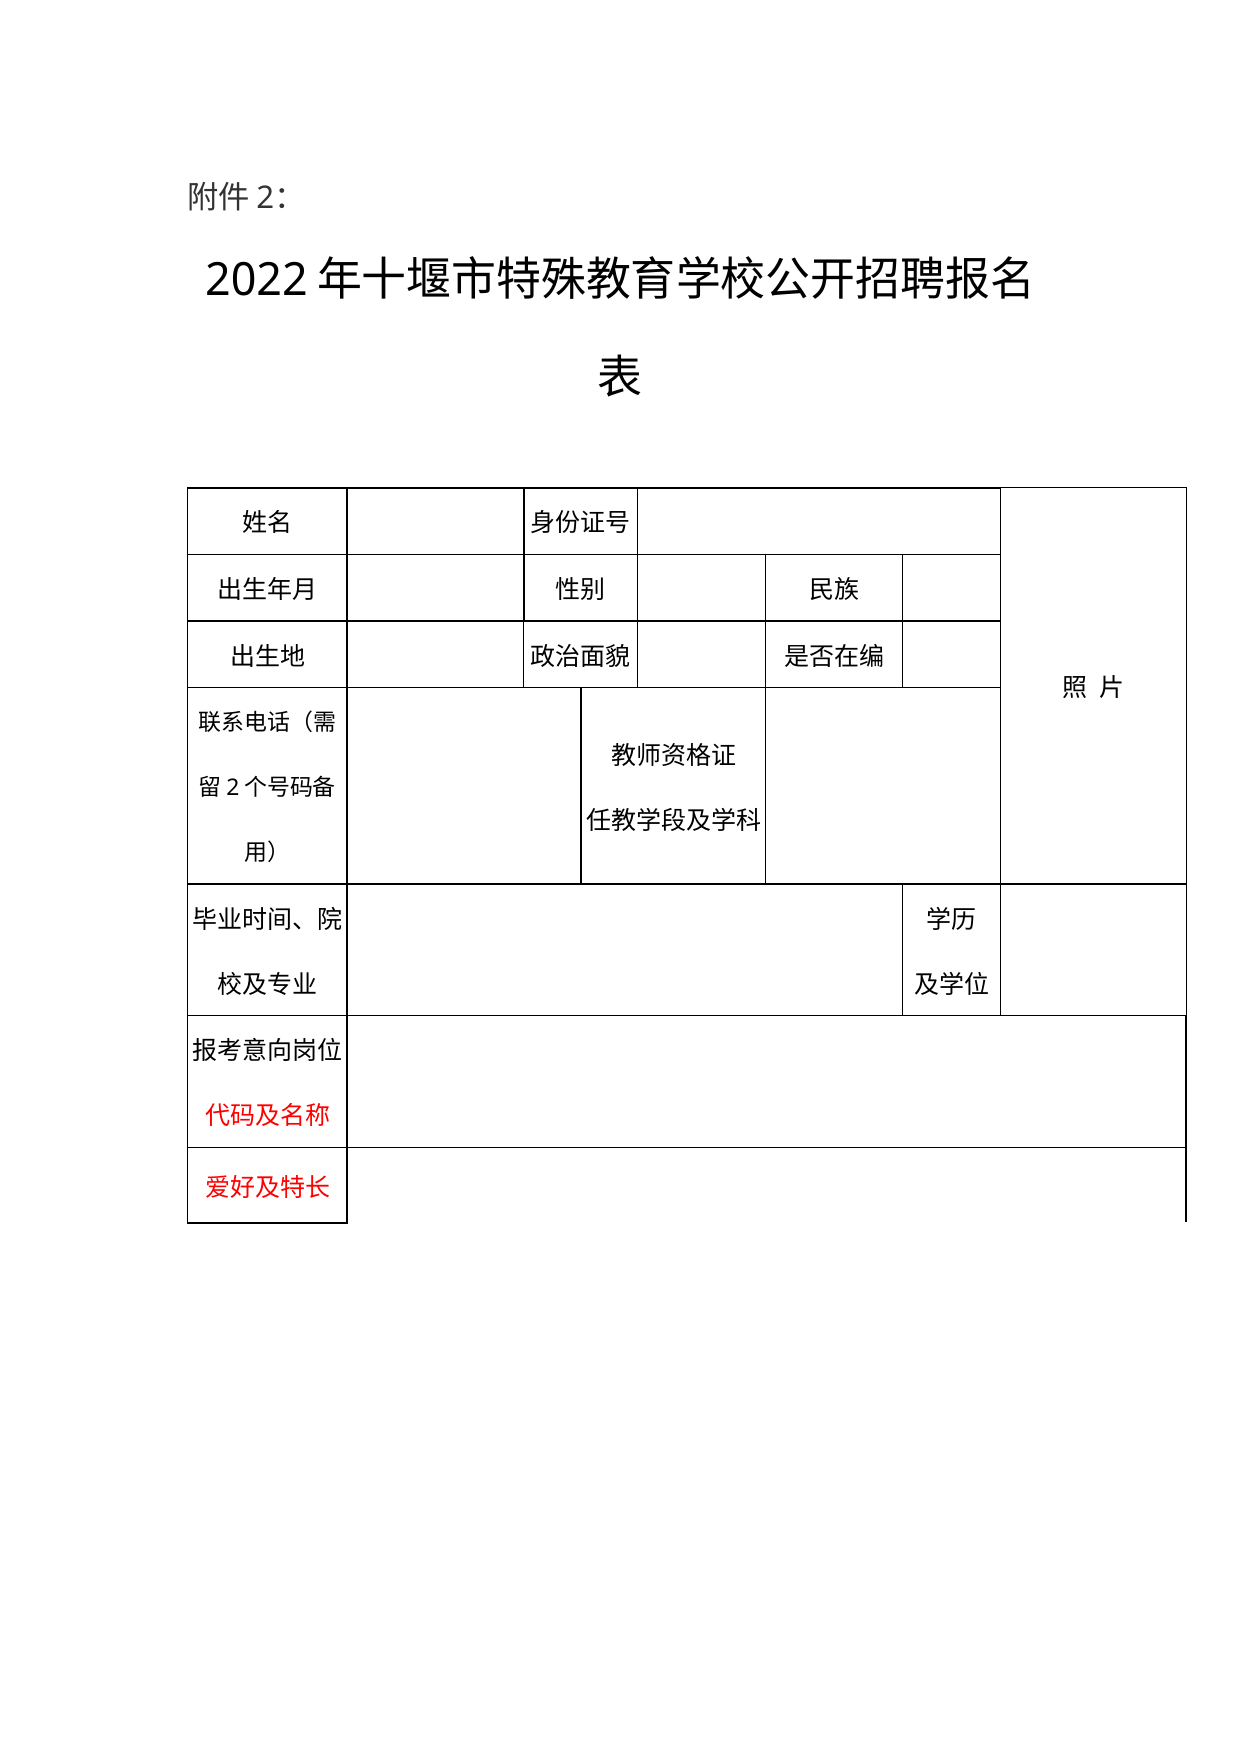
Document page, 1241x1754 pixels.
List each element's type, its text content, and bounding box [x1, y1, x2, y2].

table_cell [348, 688, 580, 883]
table_cell 民族 [766, 555, 902, 620]
table_cell [1001, 885, 1186, 1015]
table_cell [903, 622, 1000, 687]
table_cell 性别 [525, 555, 637, 620]
table_cell [638, 622, 765, 687]
table_cell 政治面貌 [524, 622, 637, 687]
text 2022年十堰市特殊教育学校公开招聘报名表 [187, 227, 1053, 422]
table_cell 联系电话（需留2个号码备用） [188, 688, 346, 883]
table_header [348, 489, 523, 553]
text 附件2： [187, 162, 1053, 227]
table_cell 出生地 [188, 622, 346, 687]
table_header 身份证号 [525, 489, 637, 553]
table_cell [348, 622, 523, 687]
table_cell 爱好及特长 [188, 1148, 346, 1222]
table_cell [638, 555, 765, 620]
table_header 照 片 [1001, 488, 1186, 883]
table_cell [766, 688, 1000, 883]
table_cell [903, 555, 1000, 620]
table_cell 教师资格证 任教学段及学科 [582, 688, 765, 883]
table_cell [348, 555, 523, 620]
table_cell [348, 1016, 1185, 1146]
table_cell [348, 885, 902, 1015]
table_cell 出生年月 [188, 555, 346, 620]
table_cell [348, 1148, 1185, 1222]
table_cell 报考意向岗位代码及名称 [188, 1016, 346, 1146]
table_cell 毕业时间、院校及专业 [188, 885, 346, 1015]
table_header [638, 489, 1000, 553]
table_cell 是否在编 [766, 622, 902, 687]
table_header 姓名 [188, 489, 346, 553]
table_cell 学历 及学位 [903, 885, 1000, 1015]
